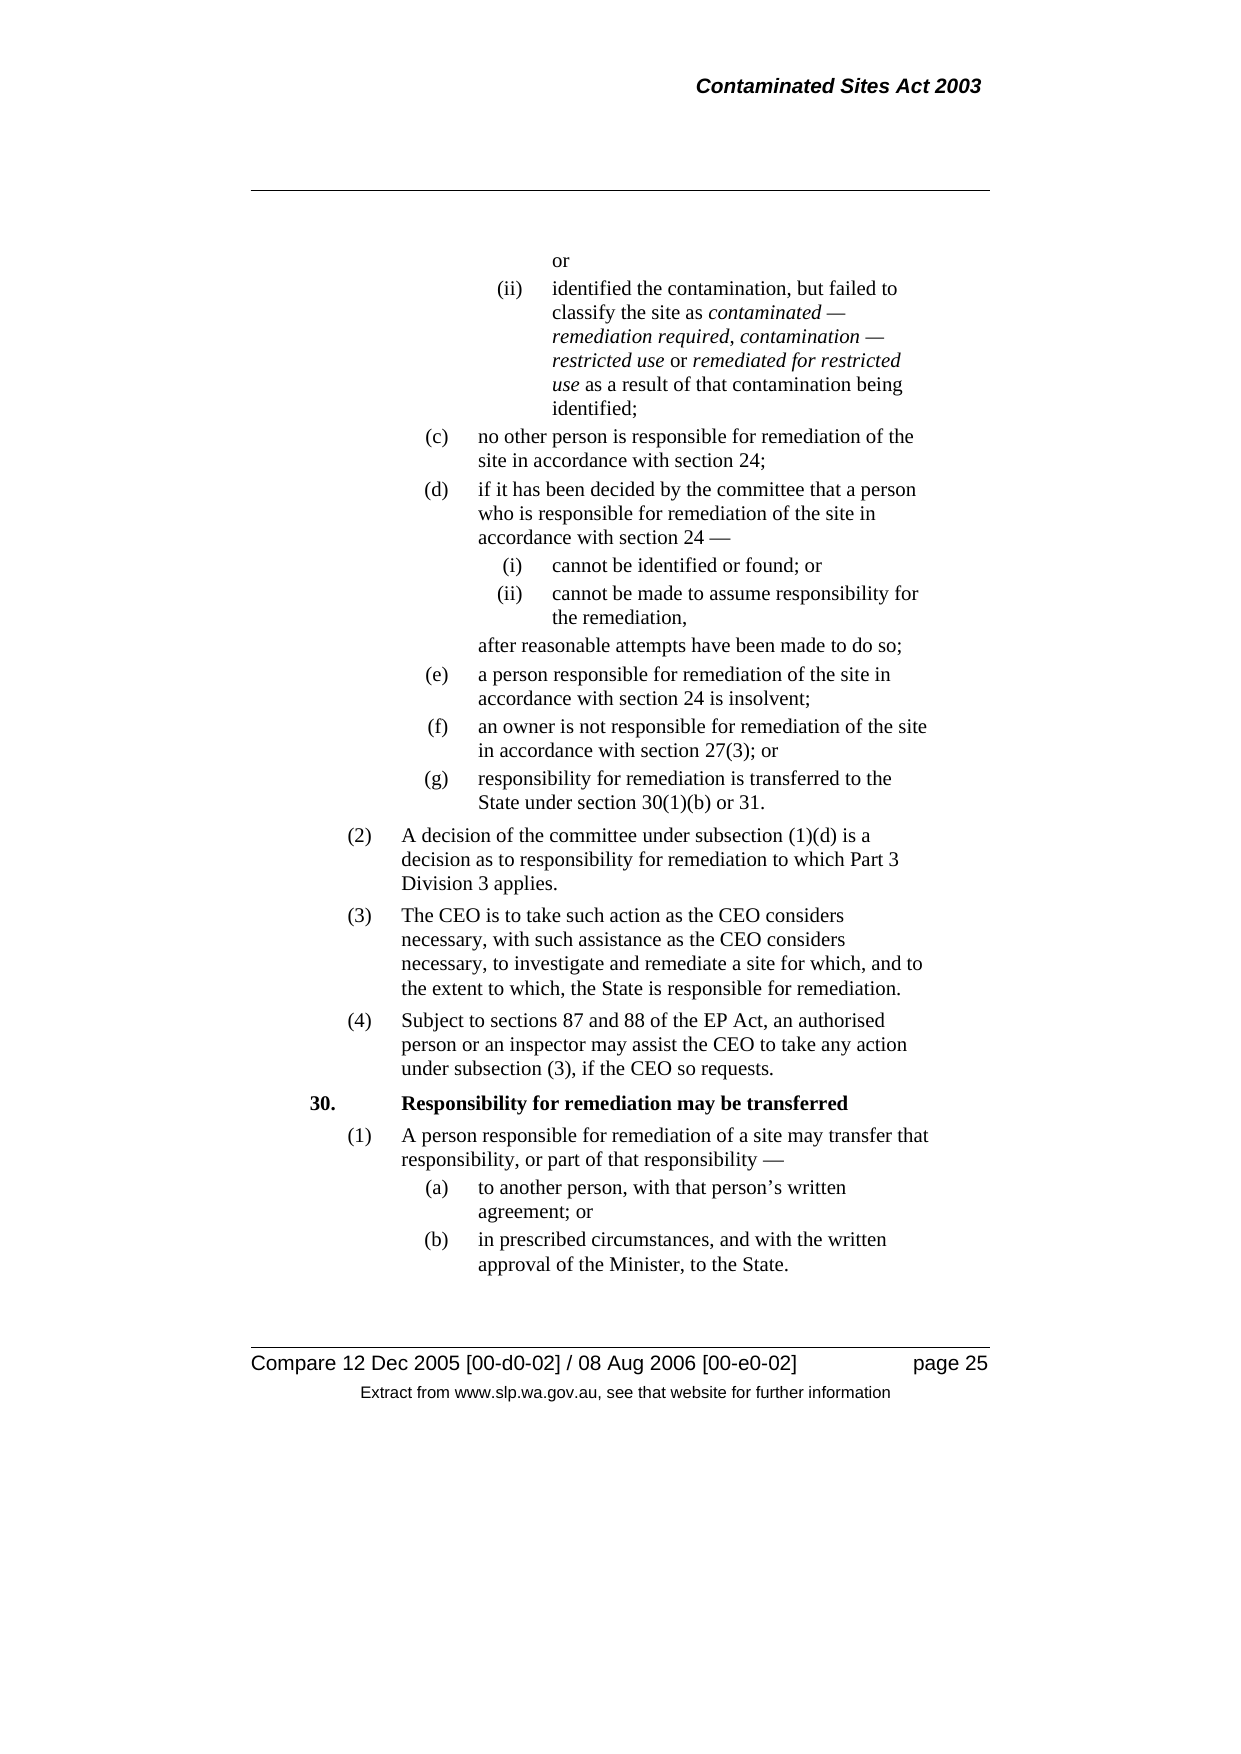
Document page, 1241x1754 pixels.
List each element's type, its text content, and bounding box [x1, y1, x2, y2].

text (g) responsibility for remediation is transferred to the State under section 30(1)(b) or 31. [389, 766, 931, 814]
text (a) to another person, with that person’s written agreement; or [389, 1175, 931, 1223]
text (i) cannot be identified or found; or [463, 553, 931, 577]
text or [463, 247, 931, 272]
text (f) an owner is not responsible for remediation of the site in accordance with section 27(3); or [389, 714, 931, 762]
text (c) no other person is responsible for remediation of the site in accordance with section 24; [389, 424, 931, 472]
text (ii) cannot be made to assume responsibility for the remediation, [463, 581, 931, 629]
text (e) a person responsible for remediation of the site in accordance with section 24 is insolvent; [389, 662, 931, 710]
text (b) in prescribed circumstances, and with the written approval of the Minister, to the State. [389, 1227, 931, 1276]
text (ii) identified the contamination, but failed to classify the site as contaminated — remediation required, contamination — restricted use or remediated for restricted use as a result of that contamination being identified; [463, 276, 931, 420]
text (4) Subject to sections 87 and 88 of the EP Act, an authorised person or an inspector may assist the CEO to take any action under subsection (3), if the CEO so requests. [312, 1008, 931, 1080]
subtitle 30. Responsibility for remediation may be transferred [309, 1090, 931, 1114]
text (1) A person responsible for remediation of a site may transfer that responsibility, or part of that responsibility — [312, 1123, 931, 1171]
text after reasonable attempts have been made to do so; [389, 633, 931, 657]
text (2) A decision of the committee under subsection (1)(d) is a decision as to responsibility for remediation to which Part 3 Division 3 applies. [312, 823, 931, 895]
text (3) The CEO is to take such action as the CEO considers necessary, with such assistance as the CEO considers necessary, to investigate and remediate a site for which, and to the extent to which, the State is responsible for remediation. [312, 903, 931, 999]
text (d) if it has been decided by the committee that a person who is responsible for remediation of the site in accordance with section 24 — [389, 477, 931, 549]
